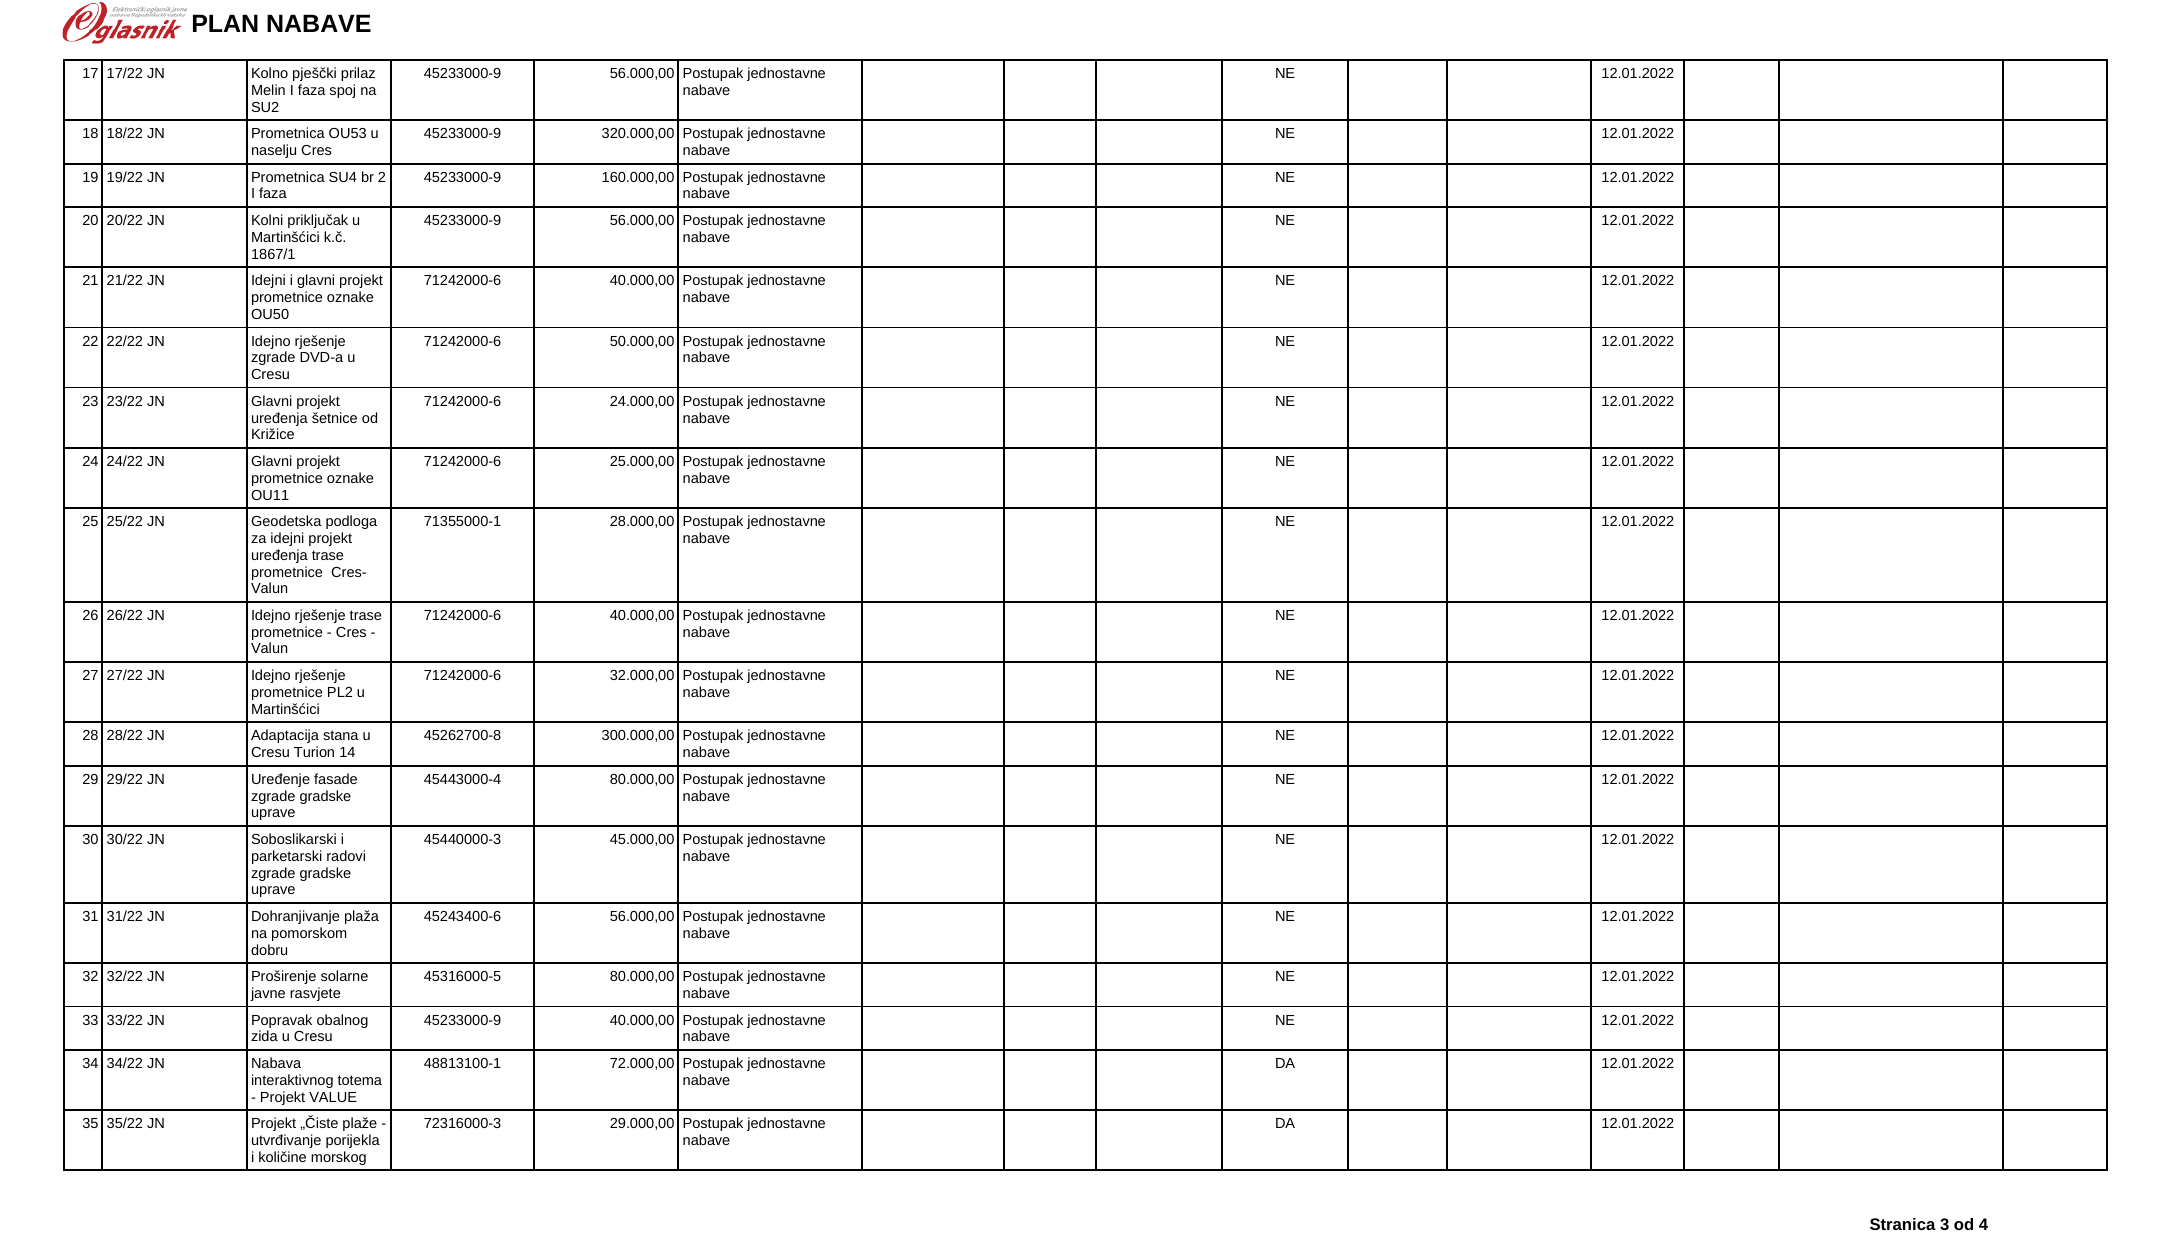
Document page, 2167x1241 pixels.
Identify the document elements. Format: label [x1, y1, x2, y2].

table_cell [863, 1007, 1003, 1049]
table_cell [1097, 603, 1221, 661]
table_cell [1685, 904, 1778, 962]
table_cell [1448, 1111, 1590, 1169]
table_cell [1349, 827, 1446, 902]
table_cell [1685, 449, 1778, 507]
table_cell [1685, 509, 1778, 601]
table_cell [1780, 964, 2002, 1006]
table_cell [248, 964, 390, 1006]
table_cell [1005, 61, 1095, 119]
table_cell [1448, 208, 1590, 266]
table_cell [103, 723, 246, 765]
table_cell [1223, 1007, 1347, 1049]
table_cell [535, 208, 677, 266]
table_cell [1685, 964, 1778, 1006]
table_cell [1448, 723, 1590, 765]
table_cell [1349, 449, 1446, 507]
table_cell [1097, 165, 1221, 206]
table_cell [1349, 904, 1446, 962]
table_cell [392, 208, 533, 266]
table_cell [1005, 1111, 1095, 1169]
table_cell [248, 827, 390, 902]
table_cell [679, 121, 861, 163]
table_cell [863, 767, 1003, 825]
table_cell [679, 723, 861, 765]
table_cell [863, 165, 1003, 206]
table_cell [1097, 964, 1221, 1006]
table_cell [2004, 904, 2106, 962]
table_cell [863, 208, 1003, 266]
table_cell [863, 964, 1003, 1006]
table_cell [863, 328, 1003, 387]
table_cell [1685, 208, 1778, 266]
table_cell [1780, 165, 2002, 206]
table_cell [535, 121, 677, 163]
table_cell [392, 61, 533, 119]
table_cell [863, 663, 1003, 721]
table_cell [1349, 1007, 1446, 1049]
table_cell [1685, 603, 1778, 661]
table_cell [1780, 268, 2002, 327]
table_cell [103, 268, 246, 327]
table_cell [1685, 268, 1778, 327]
table_cell [392, 1111, 533, 1169]
table_cell [103, 1111, 246, 1169]
table_cell [103, 328, 246, 387]
table_cell [679, 663, 861, 721]
table_cell [679, 827, 861, 902]
table_cell [1097, 1111, 1221, 1169]
table_cell [1223, 1051, 1347, 1109]
table_cell [2004, 165, 2106, 206]
table_cell [103, 767, 246, 825]
table_cell [535, 723, 677, 765]
table_cell [1592, 509, 1683, 601]
table_cell [1780, 603, 2002, 661]
table_cell [535, 827, 677, 902]
table_cell [535, 509, 677, 601]
table_cell [535, 767, 677, 825]
table_cell [1448, 509, 1590, 601]
table_cell [1349, 388, 1446, 447]
table_cell [1223, 328, 1347, 387]
table_cell [248, 121, 390, 163]
table_cell [1592, 1051, 1683, 1109]
table_cell [679, 449, 861, 507]
table_cell [1005, 509, 1095, 601]
table_cell [1005, 208, 1095, 266]
table_cell [679, 509, 861, 601]
table_cell [1448, 904, 1590, 962]
table_cell [1448, 388, 1590, 447]
table_cell [392, 663, 533, 721]
table_cell [1223, 767, 1347, 825]
table_cell [679, 1007, 861, 1049]
table_cell [535, 603, 677, 661]
table_cell [103, 509, 246, 601]
table_cell [1097, 723, 1221, 765]
table_cell [2004, 964, 2106, 1006]
table_cell [1780, 208, 2002, 266]
picture [62, 2, 187, 44]
table_cell [1448, 449, 1590, 507]
table_cell [1685, 663, 1778, 721]
table_cell [103, 1007, 246, 1049]
table_cell [863, 603, 1003, 661]
table_cell [1097, 328, 1221, 387]
table_cell [1097, 61, 1221, 119]
table_cell [2004, 603, 2106, 661]
table_cell [103, 121, 246, 163]
table_cell [248, 1111, 390, 1169]
table_cell [103, 663, 246, 721]
table_cell [679, 767, 861, 825]
table_cell [1349, 208, 1446, 266]
table_cell [1592, 827, 1683, 902]
table_cell [1780, 663, 2002, 721]
table_cell [1005, 964, 1095, 1006]
table_cell [1780, 827, 2002, 902]
table_cell [1448, 603, 1590, 661]
table_cell [1097, 827, 1221, 902]
table_cell [1005, 603, 1095, 661]
table_cell [248, 208, 390, 266]
table_cell [1097, 121, 1221, 163]
table_cell [679, 61, 861, 119]
table_cell [535, 1051, 677, 1109]
table_cell [679, 1051, 861, 1109]
table_cell [1685, 767, 1778, 825]
table_cell [1223, 964, 1347, 1006]
table_cell [1685, 61, 1778, 119]
table_cell [679, 165, 861, 206]
table_cell [392, 964, 533, 1006]
table_cell [1223, 509, 1347, 601]
table_cell [863, 388, 1003, 447]
table_cell [248, 767, 390, 825]
table_cell [535, 663, 677, 721]
table_cell [392, 509, 533, 601]
table_cell [1097, 904, 1221, 962]
table_cell [1349, 663, 1446, 721]
table_cell [1349, 1051, 1446, 1109]
table_cell [1448, 165, 1590, 206]
table_cell [392, 328, 533, 387]
table_cell [1685, 1111, 1778, 1169]
table_cell [2004, 827, 2106, 902]
table_cell [248, 165, 390, 206]
table_cell [679, 904, 861, 962]
table_cell [863, 509, 1003, 601]
table_cell [1005, 328, 1095, 387]
table_cell [1780, 767, 2002, 825]
table_cell [1448, 121, 1590, 163]
table_cell [863, 1111, 1003, 1169]
table_cell [1097, 208, 1221, 266]
table_cell [392, 165, 533, 206]
table_cell [1005, 268, 1095, 327]
table_cell [1780, 1007, 2002, 1049]
table_cell [1448, 328, 1590, 387]
table_cell [1097, 1051, 1221, 1109]
table_cell [1780, 61, 2002, 119]
table_cell [535, 449, 677, 507]
table_cell [248, 1051, 390, 1109]
table_cell [103, 165, 246, 206]
table_cell [1448, 663, 1590, 721]
table_cell [2004, 723, 2106, 765]
table_cell [2004, 663, 2106, 721]
table_cell [248, 1007, 390, 1049]
table_cell [1097, 1007, 1221, 1049]
table_cell [1005, 165, 1095, 206]
table_cell [1685, 1051, 1778, 1109]
table_cell [103, 208, 246, 266]
table_cell [1097, 509, 1221, 601]
table_cell [1592, 121, 1683, 163]
table_cell [1349, 723, 1446, 765]
table_cell [1685, 723, 1778, 765]
table_cell [1448, 964, 1590, 1006]
table_cell [248, 603, 390, 661]
table_cell [248, 61, 390, 119]
table_cell [392, 121, 533, 163]
table_cell [1685, 328, 1778, 387]
table_cell [1780, 904, 2002, 962]
table_cell [1448, 61, 1590, 119]
table_cell [1592, 449, 1683, 507]
table_cell [679, 603, 861, 661]
table_cell [1780, 1111, 2002, 1169]
table_cell [863, 449, 1003, 507]
table_cell [1592, 1007, 1683, 1049]
table_cell [1592, 61, 1683, 119]
table_cell [1223, 449, 1347, 507]
table_cell [1448, 268, 1590, 327]
table_cell [392, 268, 533, 327]
table_cell [1005, 121, 1095, 163]
table_cell [1780, 328, 2002, 387]
table_cell [1349, 603, 1446, 661]
table_cell [1685, 388, 1778, 447]
table_cell [103, 1051, 246, 1109]
table_cell [2004, 121, 2106, 163]
table_cell [248, 328, 390, 387]
table_cell [1223, 165, 1347, 206]
table_cell [2004, 328, 2106, 387]
table_cell [1097, 268, 1221, 327]
table_cell [679, 328, 861, 387]
table_cell [535, 388, 677, 447]
table_cell [392, 723, 533, 765]
table_cell [1005, 388, 1095, 447]
table_cell [1223, 61, 1347, 119]
table_cell [1592, 603, 1683, 661]
table_cell [1592, 964, 1683, 1006]
table_cell [1349, 268, 1446, 327]
table_cell [392, 767, 533, 825]
table_cell [103, 61, 246, 119]
table_cell [1349, 61, 1446, 119]
table_cell [2004, 61, 2106, 119]
table_cell [2004, 208, 2106, 266]
table_cell [1223, 603, 1347, 661]
table_cell [392, 1007, 533, 1049]
table_cell [1685, 827, 1778, 902]
table_cell [392, 1051, 533, 1109]
table_cell [1005, 827, 1095, 902]
table_cell [1223, 388, 1347, 447]
table_cell [103, 904, 246, 962]
table_cell [392, 827, 533, 902]
table_cell [103, 388, 246, 447]
table_cell [679, 208, 861, 266]
table_cell [1349, 165, 1446, 206]
table_cell [1349, 509, 1446, 601]
table_cell [1005, 767, 1095, 825]
table_cell [863, 827, 1003, 902]
table_cell [1780, 121, 2002, 163]
table_cell [863, 723, 1003, 765]
table_cell [1349, 1111, 1446, 1169]
table_cell [1097, 767, 1221, 825]
table_cell [2004, 1051, 2106, 1109]
table_cell [1349, 328, 1446, 387]
table_cell [248, 388, 390, 447]
table_cell [1780, 449, 2002, 507]
table_cell [1005, 663, 1095, 721]
table_cell [248, 449, 390, 507]
table_cell [1349, 121, 1446, 163]
table_cell [1592, 328, 1683, 387]
table_cell [2004, 1111, 2106, 1169]
table_cell [392, 904, 533, 962]
table_cell [863, 61, 1003, 119]
table_cell [1448, 1051, 1590, 1109]
table_cell [248, 509, 390, 601]
table_cell [1592, 268, 1683, 327]
table_cell [535, 165, 677, 206]
table_cell [535, 328, 677, 387]
table_cell [1780, 1051, 2002, 1109]
table_cell [863, 1051, 1003, 1109]
table_cell [679, 388, 861, 447]
table_cell [535, 1007, 677, 1049]
table_cell [1448, 767, 1590, 825]
table_cell [1097, 663, 1221, 721]
table_cell [392, 449, 533, 507]
table_cell [392, 603, 533, 661]
table_cell [1005, 723, 1095, 765]
table_cell [863, 268, 1003, 327]
table_cell [535, 1111, 677, 1169]
table_cell [1223, 121, 1347, 163]
table_cell [863, 904, 1003, 962]
table_cell [103, 964, 246, 1006]
table_cell [1685, 1007, 1778, 1049]
table_cell [2004, 388, 2106, 447]
table_cell [248, 663, 390, 721]
table_cell [2004, 268, 2106, 327]
table_cell [1349, 767, 1446, 825]
table_cell [1592, 388, 1683, 447]
table_cell [679, 964, 861, 1006]
table_cell [103, 449, 246, 507]
table_cell [1005, 1007, 1095, 1049]
table_cell [1592, 723, 1683, 765]
table_cell [535, 904, 677, 962]
table_cell [1780, 388, 2002, 447]
table_cell [1780, 509, 2002, 601]
table_cell [1223, 723, 1347, 765]
table_cell [1448, 827, 1590, 902]
table_cell [2004, 767, 2106, 825]
table_cell [1448, 1007, 1590, 1049]
table_cell [248, 723, 390, 765]
table_cell [248, 904, 390, 962]
table_cell [2004, 509, 2106, 601]
table_cell [2004, 1007, 2106, 1049]
table_cell [1592, 165, 1683, 206]
table_cell [392, 388, 533, 447]
table_cell [1223, 268, 1347, 327]
table_cell [863, 121, 1003, 163]
table_cell [535, 61, 677, 119]
table_cell [1780, 723, 2002, 765]
table_cell [1592, 904, 1683, 962]
table_cell [1223, 208, 1347, 266]
table_cell [1005, 1051, 1095, 1109]
table_cell [1592, 663, 1683, 721]
table_cell [1005, 449, 1095, 507]
table_cell [1685, 121, 1778, 163]
table_cell [59, 59, 63, 1171]
table_cell [1349, 964, 1446, 1006]
table_cell [1685, 165, 1778, 206]
table_cell [1223, 1111, 1347, 1169]
table_cell [1097, 449, 1221, 507]
table_cell [103, 827, 246, 902]
table_cell [1592, 1111, 1683, 1169]
table_cell [535, 964, 677, 1006]
table_cell [679, 268, 861, 327]
table_cell [535, 268, 677, 327]
table_cell [1223, 904, 1347, 962]
table_cell [1005, 904, 1095, 962]
table_cell [1223, 663, 1347, 721]
table_cell [2004, 449, 2106, 507]
table_cell [1592, 208, 1683, 266]
table_cell [1223, 827, 1347, 902]
table_cell [1592, 767, 1683, 825]
table_cell [679, 1111, 861, 1169]
table_cell [248, 268, 390, 327]
table_cell [103, 603, 246, 661]
table_cell [1097, 388, 1221, 447]
